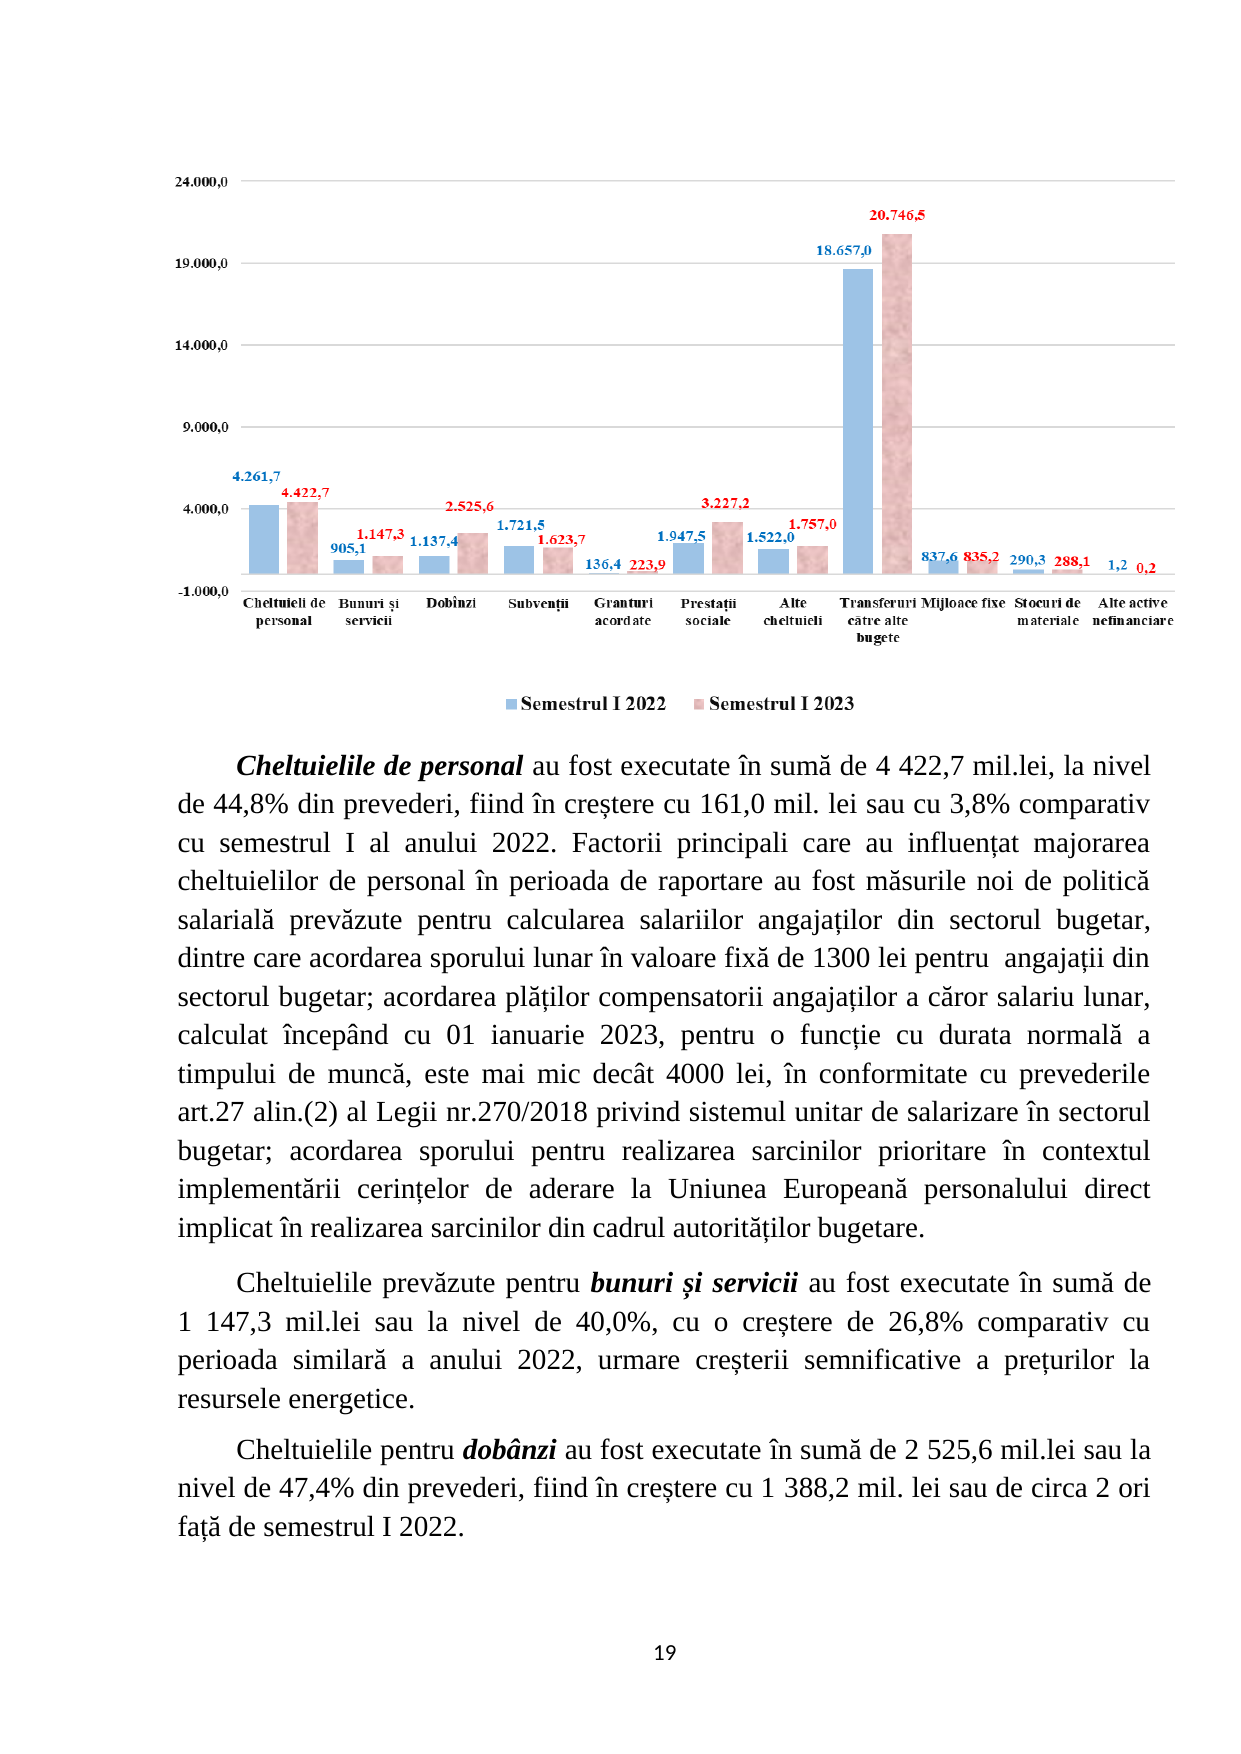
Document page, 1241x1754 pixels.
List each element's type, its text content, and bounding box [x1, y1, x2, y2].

text Cheltuielile pentru dobânzi au fost executate în sumă de 2 525,6 mil.lei sau la nivel de 47,4% din prevederi, fiind în creștere cu 1 388,2 mil. lei sau de circa 2 ori față de semestrul I 2022. [177, 1432, 1152, 1543]
text Cheltuielile de personal au fost executate în sumă de 4 422,7 mil.lei, la nivel de 44,8% din prevederi, fiind în creștere cu 161,0 mil. lei sau cu 3,8% comparativ cu semestrul I al anului 2022. Factorii principali care au influențat majorarea cheltuielilor de personal în perioada de raportare au fost măsurile noi de politică salarială prevăzute pentru calcularea salariilor angajaților din sectorul bugetar, dintre care acordarea sporului lunar în valoare fixă de 1300 lei pentru angajații din sectorul bugetar; acordarea plăților compensatorii angajaților a căror salariu lunar, calculat începând cu 01 ianuarie 2023, pentru o funcție cu durata normală a timpului de muncă, este mai mic decât 4000 lei, în conformitate cu prevederile art.27 alin.(2) al Legii nr.270/2018 privind sistemul unitar de salarizare în sectorul bugetar; acordarea sporului pentru realizarea sarcinilor prioritare în contextul implementării cerințelor de aderare la Uniunea Europeană personalului direct implicat în realizarea sarcinilor din cadrul autorităților bugetare. [177, 748, 1152, 1244]
text Cheltuielile prevăzute pentru bunuri și servicii au fost executate în sumă de 1 147,3 mil.lei sau la nivel de 40,0%, cu o creștere de 26,8% comparativ cu perioada similară a anului 2022, urmare creșterii semnificative a prețurilor la resursele energetice. [177, 1265, 1152, 1414]
picture [111, 118, 1241, 731]
